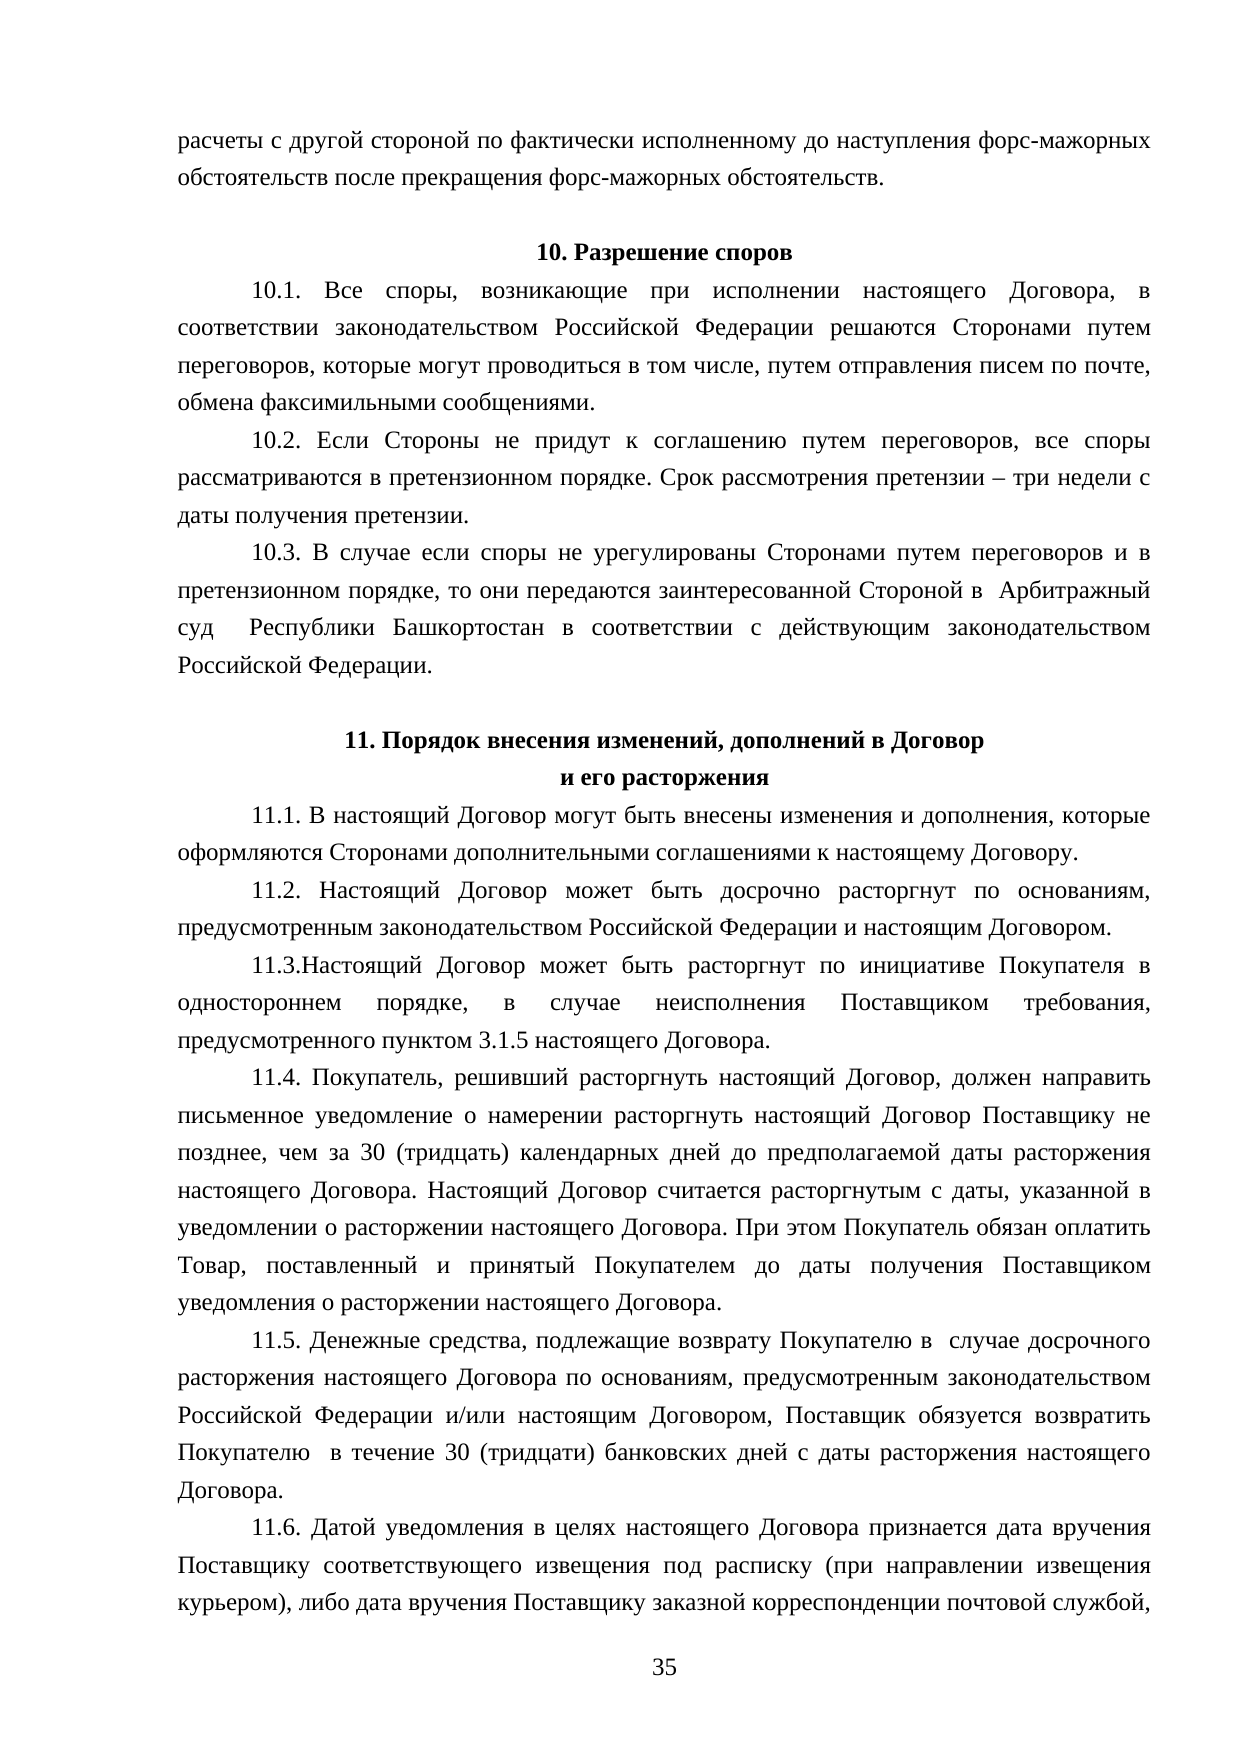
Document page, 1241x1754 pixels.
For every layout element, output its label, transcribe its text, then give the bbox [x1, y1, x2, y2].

text 10.1. Все споры, возникающие при исполнении настоящего Договора, в соответствии законодательством Российской Федерации решаются Сторонами путем переговоров, которые могут проводиться в том числе, путем отправления писем по почте, обмена факсимильными сообщениями. [177, 268, 1152, 418]
text 11.4. Покупатель, решивший расторгнуть настоящий Договор, должен направить письменное уведомление о намерении расторгнуть настоящий Договор Поставщику не позднее, чем за 30 (тридцать) календарных дней до предполагаемой даты расторжения настоящего Договора. Настоящий Договор считается расторгнутым с даты, указанной в уведомлении о расторжении настоящего Договора. При этом Покупатель обязан оплатить Товар, поставленный и принятый Покупателем до даты получения Поставщиком уведомления о расторжении настоящего Договора. [177, 1056, 1152, 1318]
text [177, 1506, 1152, 1618]
text 10.3. В случае если споры не урегулированы Сторонами путем переговоров и в претензионном порядке, то они передаются заинтересованной Стороной в Арбитражный суд Республики Башкортостан в соответствии с действующим законодательством Российской Федерации. [177, 531, 1152, 681]
text 10. Разрешение споров [177, 231, 1152, 268]
text 10.2. Если Стороны не придут к соглашению путем переговоров, все споры рассматриваются в претензионном порядке. Срок рассмотрения претензии – три недели с даты получения претензии. [177, 418, 1152, 531]
text 11.1. В настоящий Договор могут быть внесены изменения и дополнения, которые оформляются Сторонами дополнительными соглашениями к настоящему Договору. [177, 793, 1152, 868]
text 11.3.Настоящий Договор может быть расторгнут по инициативе Покупателя в одностороннем порядке, в случае неисполнения Поставщиком требования, предусмотренного пунктом 3.1.5 настоящего Договора. [177, 943, 1152, 1056]
text 11.2. Настоящий Договор может быть досрочно расторгнут по основаниям, предусмотренным законодательством Российской Федерации и настоящим Договором. [177, 868, 1152, 943]
text и его расторжения [177, 756, 1152, 793]
text 11. Порядок внесения изменений, дополнений в Договор [177, 718, 1152, 756]
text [177, 118, 1152, 193]
text 11.5. Денежные средства, подлежащие возврату Покупателю в случае досрочного расторжения настоящего Договора по основаниям, предусмотренным законодательством Российской Федерации и/или настоящим Договором, Поставщик обязуется возвратить Покупателю в течение 30 (тридцати) банковских дней с даты расторжения настоящего Договора. [177, 1318, 1152, 1506]
